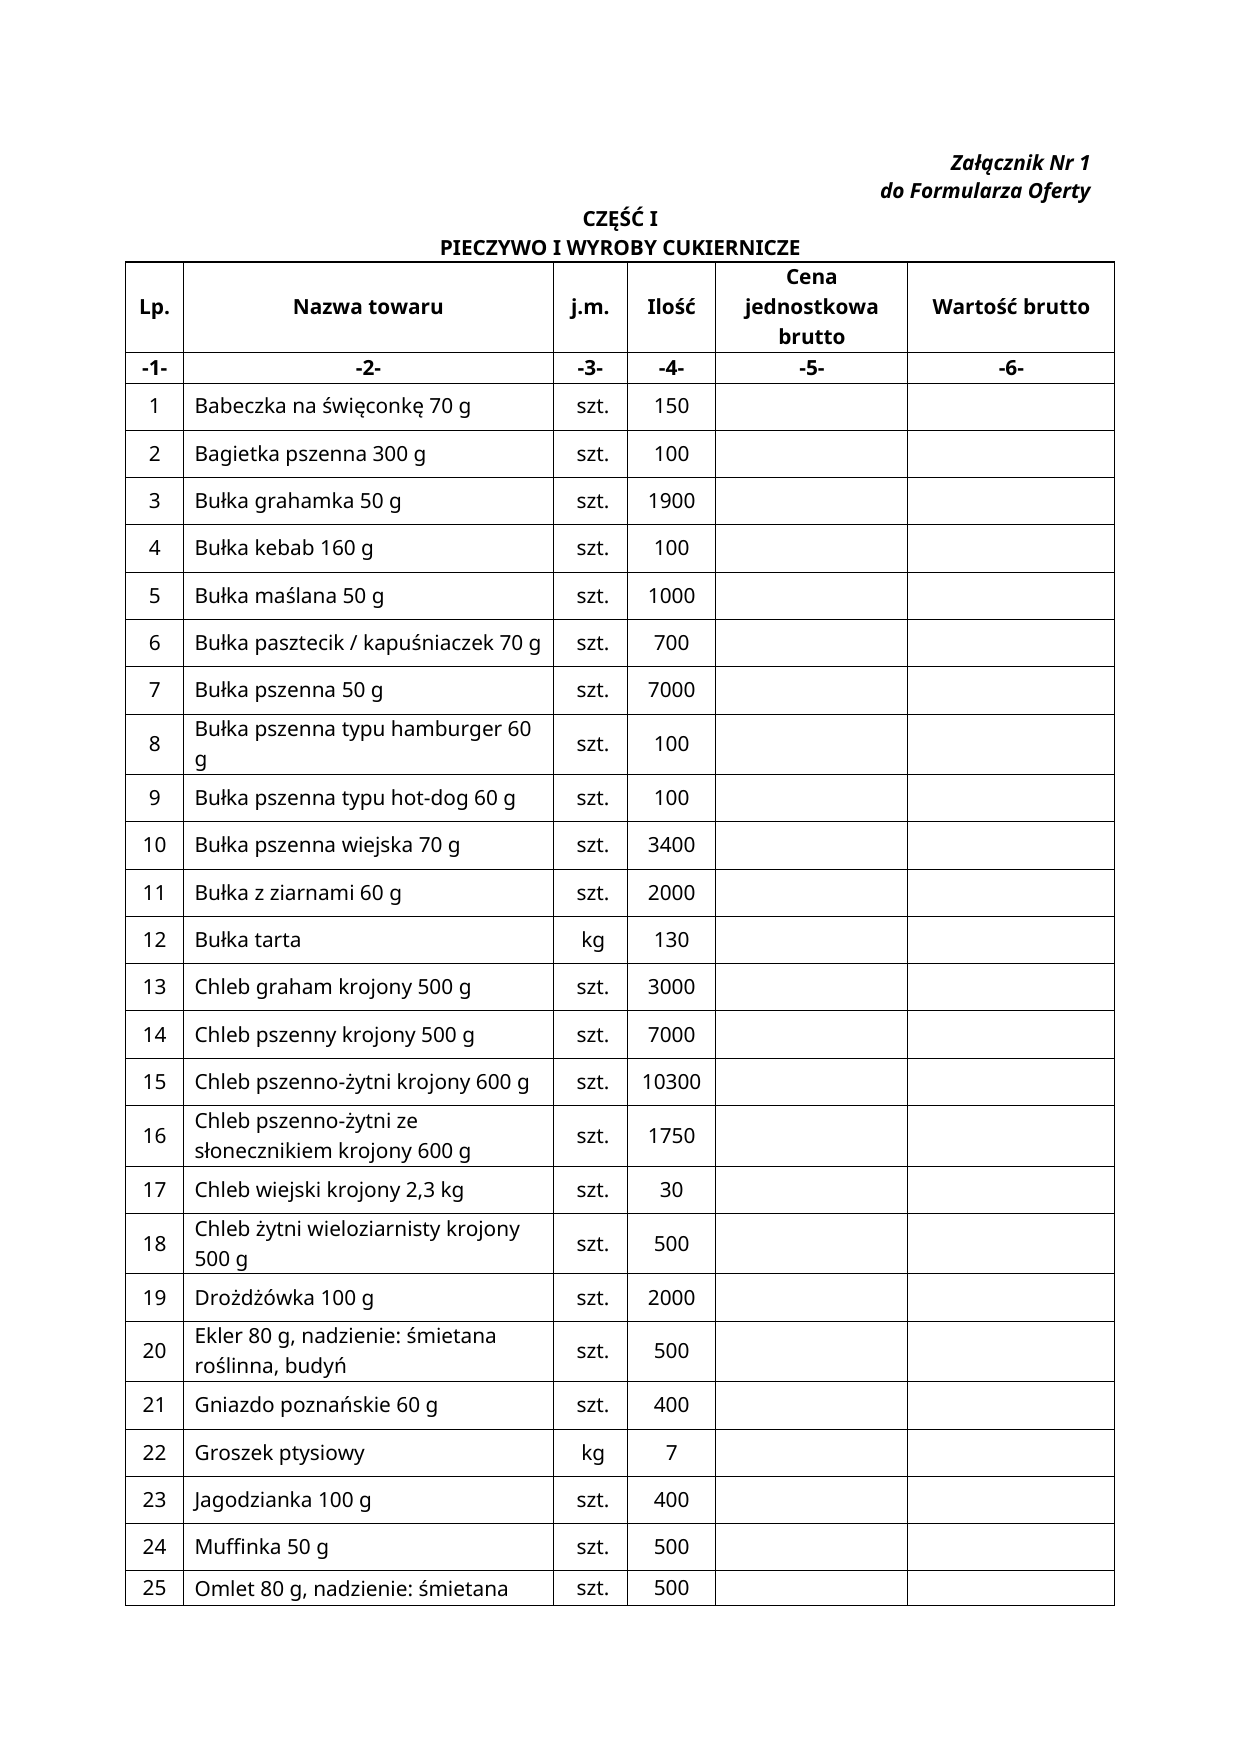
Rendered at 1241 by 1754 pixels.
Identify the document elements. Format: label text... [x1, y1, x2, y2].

table_cell 6 [126, 620, 183, 666]
table_cell 7000 [628, 667, 715, 713]
table_cell 1750 [628, 1106, 715, 1166]
table_cell -2- [184, 353, 553, 382]
table_cell 100 [628, 431, 715, 477]
table_cell [908, 870, 1114, 916]
table_cell [716, 1167, 907, 1213]
table_cell szt. [554, 384, 627, 430]
table_cell [908, 573, 1114, 619]
table_cell [716, 1430, 907, 1476]
table_cell 1000 [628, 573, 715, 619]
table_cell Bułka grahamka 50 g [184, 478, 553, 524]
table_cell szt. [554, 431, 627, 477]
table_cell szt. [554, 1167, 627, 1213]
table_cell [908, 917, 1114, 963]
table_cell 12 [126, 917, 183, 963]
table_cell Chleb pszenny krojony 500 g [184, 1011, 553, 1058]
table_cell -3- [554, 353, 627, 382]
table_cell szt. [554, 715, 627, 774]
table_cell 100 [628, 715, 715, 774]
table_cell [908, 775, 1114, 821]
table_cell szt. [554, 667, 627, 713]
table_cell Chleb graham krojony 500 g [184, 964, 553, 1010]
table_cell Gniazdo poznańskie 60 g [184, 1382, 553, 1428]
table_cell [716, 1214, 907, 1273]
table_cell [716, 620, 907, 666]
table_cell [908, 1167, 1114, 1213]
table_cell [716, 573, 907, 619]
table_cell 22 [126, 1430, 183, 1476]
table_cell [908, 1214, 1114, 1273]
table_cell [716, 775, 907, 821]
table_cell [908, 1274, 1114, 1321]
table_cell 2000 [628, 1274, 715, 1321]
table_cell 30 [628, 1167, 715, 1213]
table_cell [716, 1011, 907, 1058]
table_cell Drożdżówka 100 g [184, 1274, 553, 1321]
table_cell 100 [628, 525, 715, 572]
table_cell [716, 964, 907, 1010]
table_cell 15 [126, 1059, 183, 1105]
table_cell [908, 478, 1114, 524]
table_cell [908, 1430, 1114, 1476]
table_cell [908, 822, 1114, 868]
table_cell [908, 1524, 1114, 1570]
table_cell szt. [554, 1322, 627, 1381]
table_cell 4 [126, 525, 183, 572]
table_cell 2000 [628, 870, 715, 916]
table_cell Bułka pszenna wiejska 70 g [184, 822, 553, 868]
table_cell [908, 1059, 1114, 1105]
table_cell 13 [126, 964, 183, 1010]
table_cell [716, 1059, 907, 1105]
table_cell 400 [628, 1477, 715, 1523]
table_cell 10 [126, 822, 183, 868]
table_cell szt. [554, 964, 627, 1010]
table_header Cena jednostkowa brutto [716, 263, 907, 352]
table_cell [716, 478, 907, 524]
table_cell szt. [554, 1571, 627, 1605]
table_cell kg [554, 1430, 627, 1476]
table_cell [716, 715, 907, 774]
table_cell 700 [628, 620, 715, 666]
table_cell 16 [126, 1106, 183, 1166]
table_cell [716, 1524, 907, 1570]
table_cell [908, 1106, 1114, 1166]
table_cell Bułka pszenna typu hot-dog 60 g [184, 775, 553, 821]
table_cell 18 [126, 1214, 183, 1273]
table_cell Muffinka 50 g [184, 1524, 553, 1570]
table_cell [716, 667, 907, 713]
table_cell [908, 667, 1114, 713]
table_cell Bułka pszenna 50 g [184, 667, 553, 713]
table_cell 11 [126, 870, 183, 916]
table_cell szt. [554, 620, 627, 666]
table_cell 500 [628, 1214, 715, 1273]
table_cell szt. [554, 1382, 627, 1428]
table_cell 23 [126, 1477, 183, 1523]
table_cell Babeczka na święconkę 70 g [184, 384, 553, 430]
table_cell szt. [554, 1274, 627, 1321]
table_cell [716, 1106, 907, 1166]
table_cell 1 [126, 384, 183, 430]
table_cell [908, 1011, 1114, 1058]
table_cell 14 [126, 1011, 183, 1058]
table_cell Chleb pszenno-żytni ze słonecznikiem krojony 600 g [184, 1106, 553, 1166]
table_cell 3000 [628, 964, 715, 1010]
table_cell 400 [628, 1382, 715, 1428]
table_cell [716, 822, 907, 868]
table_cell szt. [554, 573, 627, 619]
table_cell [908, 964, 1114, 1010]
table_header Wartość brutto [908, 263, 1114, 352]
table_cell szt. [554, 870, 627, 916]
table_cell -1- [126, 353, 183, 382]
table_cell 1900 [628, 478, 715, 524]
table_header j.m. [554, 263, 627, 352]
table_cell 500 [628, 1524, 715, 1570]
text CZĘŚĆ I [148, 204, 1093, 233]
text PIECZYWO I WYROBY CUKIERNICZE [148, 233, 1093, 261]
table_cell 150 [628, 384, 715, 430]
table_cell [908, 525, 1114, 572]
table_cell Chleb żytni wieloziarnisty krojony 500 g [184, 1214, 553, 1273]
table_cell [908, 620, 1114, 666]
text do Formularza Oferty [148, 176, 1093, 204]
table_cell szt. [554, 478, 627, 524]
table_cell 3400 [628, 822, 715, 868]
table_cell szt. [554, 1477, 627, 1523]
table_cell 8 [126, 715, 183, 774]
table_cell [908, 1477, 1114, 1523]
table_cell 24 [126, 1524, 183, 1570]
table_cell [184, 1571, 553, 1605]
table_cell [908, 1571, 1114, 1605]
table_cell 5 [126, 573, 183, 619]
table_cell 20 [126, 1322, 183, 1381]
table_cell [716, 1382, 907, 1428]
table_cell Bułka pasztecik / kapuśniaczek 70 g [184, 620, 553, 666]
table_cell szt. [554, 775, 627, 821]
table_cell Chleb pszenno-żytni krojony 600 g [184, 1059, 553, 1105]
table_cell szt. [554, 525, 627, 572]
table_header Lp. [126, 263, 183, 352]
table_cell [716, 917, 907, 963]
table_cell Bułka z ziarnami 60 g [184, 870, 553, 916]
table_cell -4- [628, 353, 715, 382]
table_cell [908, 431, 1114, 477]
table_cell 7 [628, 1430, 715, 1476]
table_cell 9 [126, 775, 183, 821]
table_cell Bułka maślana 50 g [184, 573, 553, 619]
table_cell [908, 1382, 1114, 1428]
table_header Ilość [628, 263, 715, 352]
table_cell -6- [908, 353, 1114, 382]
text Załącznik Nr 1 [148, 148, 1093, 176]
table_cell szt. [554, 1524, 627, 1570]
table_cell 2 [126, 431, 183, 477]
table_cell [908, 384, 1114, 430]
table_cell 3 [126, 478, 183, 524]
table_cell szt. [554, 1214, 627, 1273]
table_cell kg [554, 917, 627, 963]
table_cell 500 [628, 1322, 715, 1381]
table_cell [716, 1274, 907, 1321]
table_cell 21 [126, 1382, 183, 1428]
table_cell Jagodzianka 100 g [184, 1477, 553, 1523]
table_cell 500 [628, 1571, 715, 1605]
table_cell 10300 [628, 1059, 715, 1105]
table_cell szt. [554, 1011, 627, 1058]
table_cell [908, 715, 1114, 774]
table_cell szt. [554, 822, 627, 868]
table_cell [716, 431, 907, 477]
table_cell 7 [126, 667, 183, 713]
table_cell [908, 1322, 1114, 1381]
table_cell Chleb wiejski krojony 2,3 kg [184, 1167, 553, 1213]
table_cell -5- [716, 353, 907, 382]
table_cell [716, 870, 907, 916]
table_cell szt. [554, 1106, 627, 1166]
table_cell 100 [628, 775, 715, 821]
table_cell Bagietka pszenna 300 g [184, 431, 553, 477]
table_cell Bułka kebab 160 g [184, 525, 553, 572]
table_cell 7000 [628, 1011, 715, 1058]
table_cell [716, 1322, 907, 1381]
table_cell Ekler 80 g, nadzienie: śmietana roślinna, budyń [184, 1322, 553, 1381]
table_cell [716, 1477, 907, 1523]
table_cell 19 [126, 1274, 183, 1321]
table_cell Groszek ptysiowy [184, 1430, 553, 1476]
table_header Nazwa towaru [184, 263, 553, 352]
table_cell [716, 384, 907, 430]
table_cell 130 [628, 917, 715, 963]
table_cell [716, 1571, 907, 1605]
table_cell Bułka pszenna typu hamburger 60 g [184, 715, 553, 774]
table_cell 25 [126, 1571, 183, 1605]
table_cell Bułka tarta [184, 917, 553, 963]
table_cell szt. [554, 1059, 627, 1105]
table_cell [716, 525, 907, 572]
table_cell 17 [126, 1167, 183, 1213]
